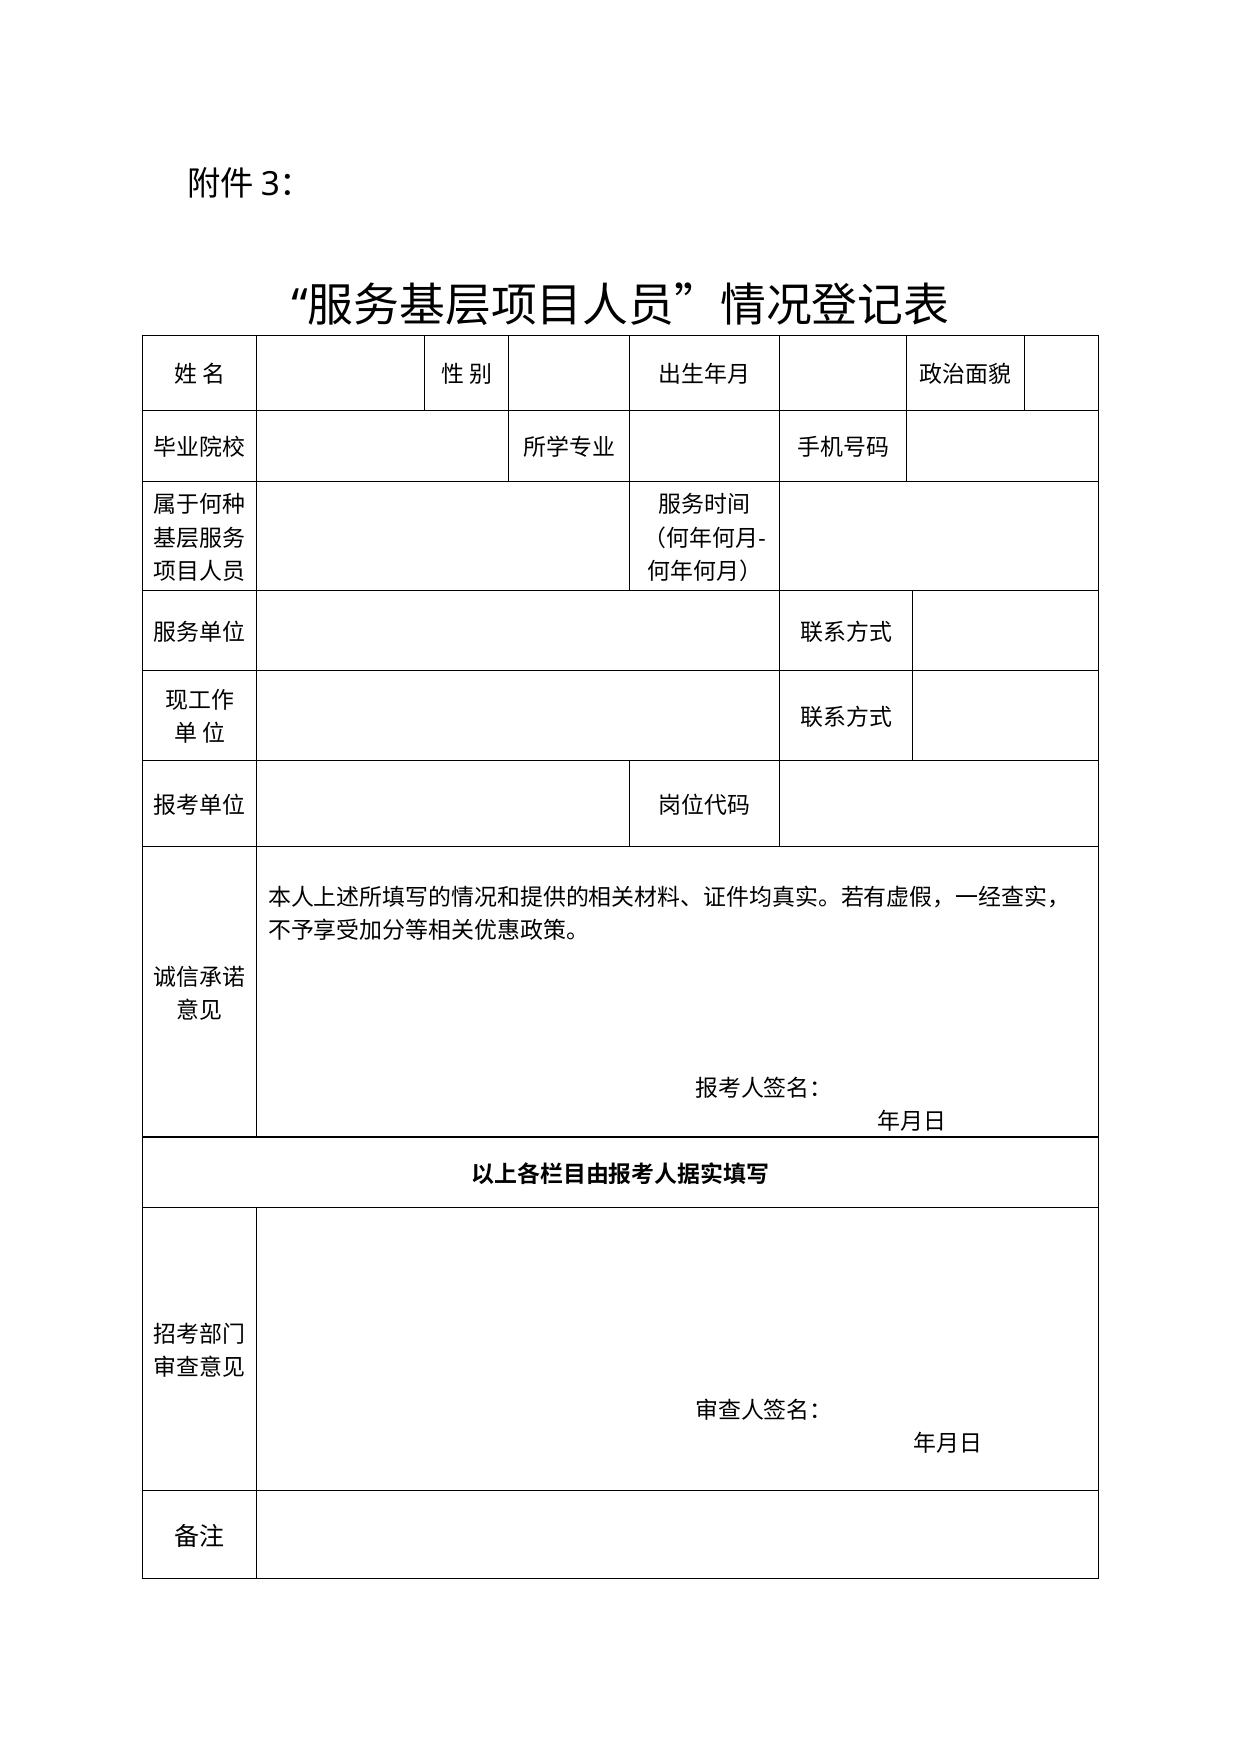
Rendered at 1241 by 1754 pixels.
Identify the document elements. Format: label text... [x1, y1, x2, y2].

text 附件3： [187, 150, 1053, 206]
table_header [780, 336, 906, 410]
table_cell [257, 761, 629, 846]
table_cell 手机号码 [780, 411, 906, 481]
table_header 性 别 [425, 336, 508, 410]
text “服务基层项目人员”情况登记表 [187, 269, 1053, 335]
table_cell [913, 591, 1098, 670]
table_cell [257, 411, 508, 481]
table_header [1025, 336, 1098, 410]
table_cell 现工作 单 位 [143, 671, 256, 760]
table_cell 备注 [143, 1491, 256, 1578]
table_cell [907, 411, 1098, 481]
table_cell 诚信承诺 意见 [143, 847, 256, 1136]
table_cell 以上各栏目由报考人据实填写 [143, 1138, 1098, 1207]
table_cell [257, 591, 779, 670]
table_cell 毕业院校 [143, 411, 256, 481]
table_cell 岗位代码 [630, 761, 779, 846]
table_cell [780, 761, 1098, 846]
table_cell 联系方式 [780, 671, 912, 760]
table_cell 服务单位 [143, 591, 256, 670]
table_cell 属于何种基层服务项目人员 [143, 482, 256, 590]
table_cell [780, 482, 1098, 590]
table_header [509, 336, 629, 410]
table_cell 招考部门审查意见 [143, 1208, 256, 1489]
table_cell [257, 482, 629, 590]
table_cell 所学专业 [509, 411, 629, 481]
table_cell [913, 671, 1098, 760]
table_header 政治面貌 [907, 336, 1024, 410]
table_cell 报考单位 [143, 761, 256, 846]
table_cell [257, 1491, 1098, 1578]
table_header 姓 名 [143, 336, 256, 410]
table_cell [257, 671, 779, 760]
table_cell 联系方式 [780, 591, 912, 670]
table_header 出生年月 [630, 336, 779, 410]
table_cell [630, 411, 779, 481]
table_cell 审查人签名： 年月日 [257, 1208, 1098, 1489]
table_header [257, 336, 424, 410]
table_cell 本人上述所填写的情况和提供的相关材料、证件均真实。若有虚假，一经查实，不予享受加分等相关优惠政策。 报考人签名： 年月日 [257, 847, 1098, 1136]
table_cell 服务时间 （何年何月-何年何月） [630, 482, 779, 590]
